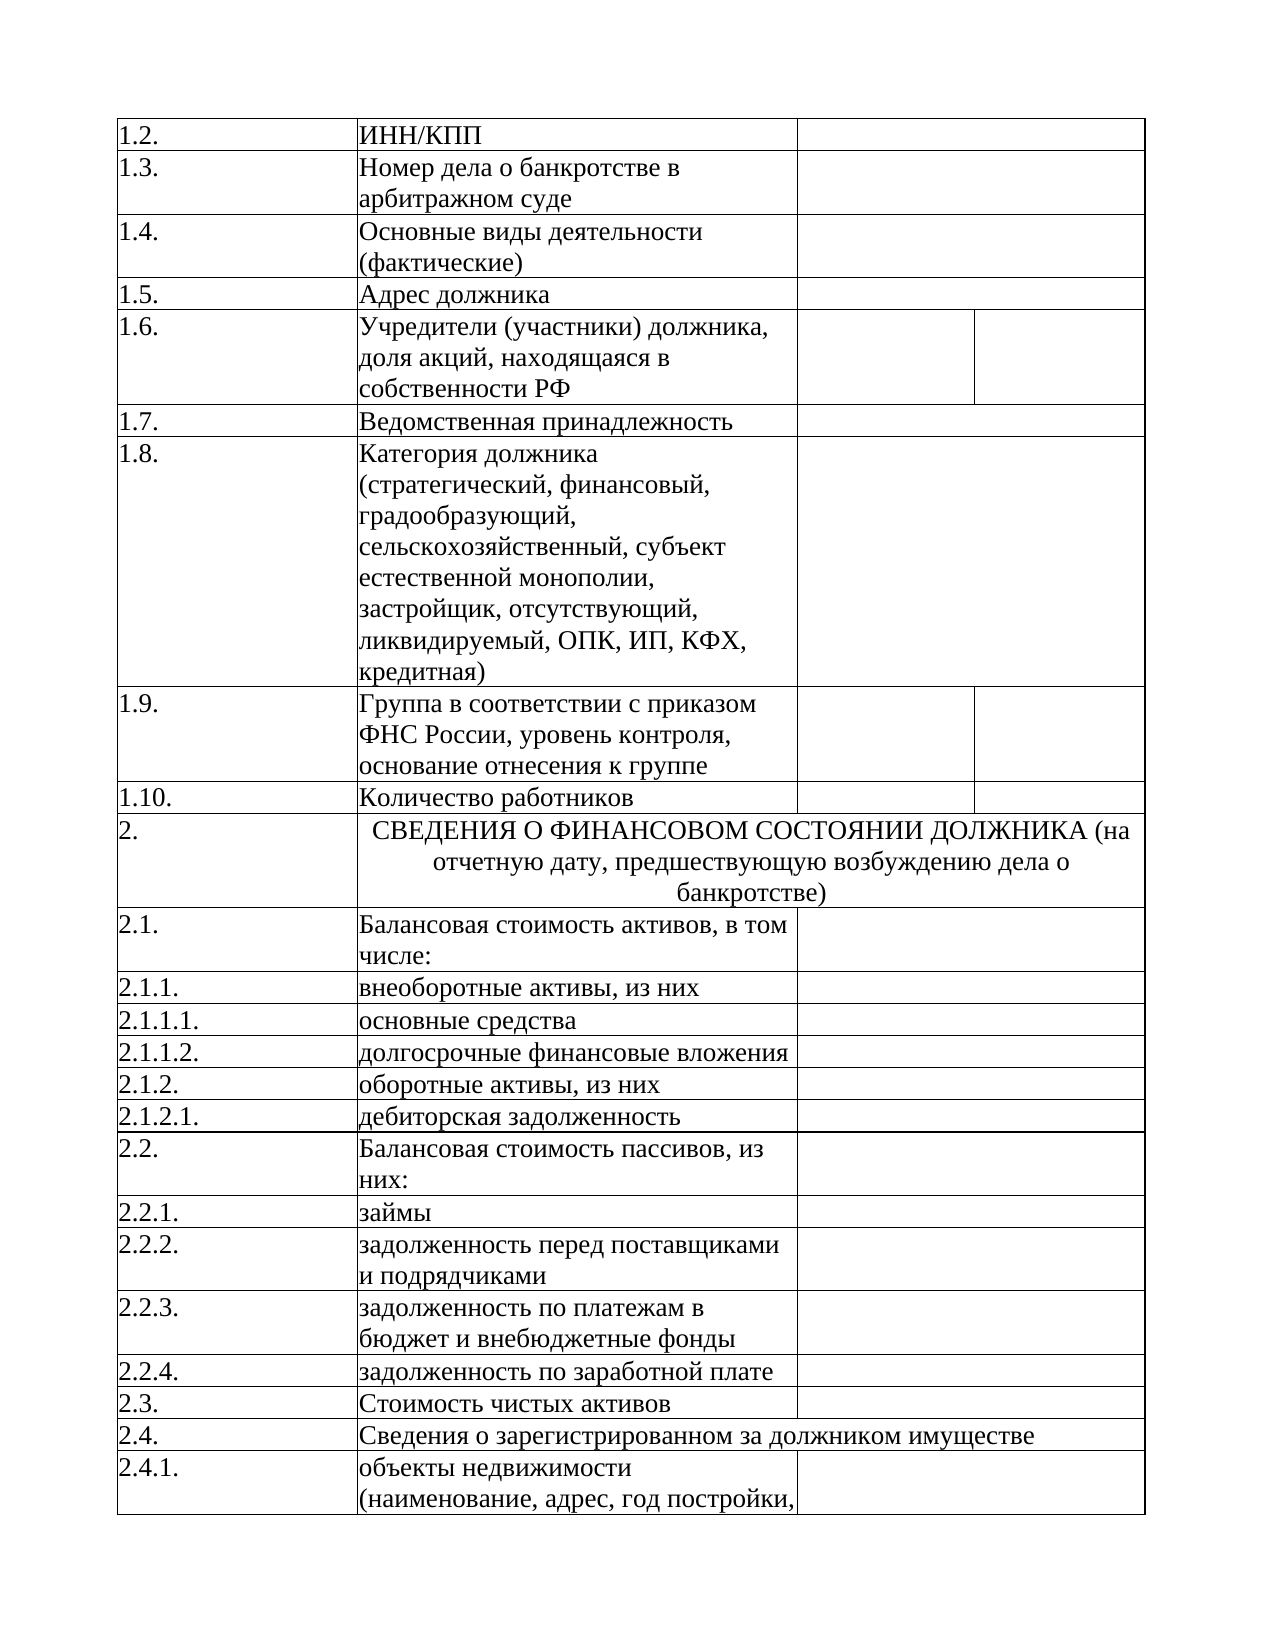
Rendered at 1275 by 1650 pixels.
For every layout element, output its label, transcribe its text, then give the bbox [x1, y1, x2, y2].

table_cell [975, 310, 1144, 404]
table_cell 2.1.1. [118, 972, 357, 1003]
table_cell [798, 782, 974, 813]
table_cell 2.1.2. [118, 1068, 357, 1099]
table_cell 2.2.4. [118, 1355, 357, 1386]
table_cell 2.1.1.2. [118, 1036, 357, 1067]
table_cell внеоборотные активы, из них [358, 972, 797, 1003]
table_cell 2.4. [118, 1419, 357, 1450]
table_cell оборотные активы, из них [358, 1068, 797, 1099]
table_cell [798, 1228, 1144, 1290]
table_cell основные средства [358, 1004, 797, 1035]
table_cell 2.2.1. [118, 1196, 357, 1227]
table_cell [798, 1387, 1144, 1418]
table_cell 2.2.3. [118, 1291, 357, 1354]
table_cell 2.2.2. [118, 1228, 357, 1290]
table_cell [798, 119, 1144, 150]
table_cell 1.10. [118, 782, 357, 813]
table_cell 2.1.2.1. [118, 1100, 357, 1131]
table_cell 1.8. [118, 437, 357, 686]
table_cell [798, 215, 1144, 277]
table_cell 2. [118, 814, 357, 907]
table_cell задолженность по платежам в бюджет и внебюджетные фонды [358, 1291, 797, 1354]
table_cell [798, 1133, 1144, 1195]
table_cell ИНН/КПП [358, 119, 797, 150]
table_cell [798, 1291, 1144, 1354]
table_cell [798, 278, 1144, 309]
table_cell займы [358, 1196, 797, 1227]
table_cell 2.2. [118, 1133, 357, 1195]
table_cell 1.4. [118, 215, 357, 277]
table_cell [798, 1068, 1144, 1099]
table_cell [798, 1355, 1144, 1386]
table_cell 1.7. [118, 405, 357, 436]
table_cell [798, 1036, 1144, 1067]
table_cell [798, 1196, 1144, 1227]
table_cell задолженность перед поставщиками и подрядчиками [358, 1228, 797, 1290]
table_cell долгосрочные финансовые вложения [358, 1036, 797, 1067]
table_cell Сведения о зарегистрированном за должником имуществе [358, 1419, 1144, 1450]
table_cell задолженность по заработной плате [358, 1355, 797, 1386]
table_cell [975, 782, 1144, 813]
table_cell Адрес должника [358, 278, 797, 309]
table_cell Количество работников [358, 782, 797, 813]
table_cell 1.3. [118, 151, 357, 214]
table_cell Номер дела о банкротстве в арбитражном суде [358, 151, 797, 214]
table_cell 1.5. [118, 278, 357, 309]
table_cell 1.6. [118, 310, 357, 404]
table_cell [798, 1100, 1144, 1131]
table_cell [975, 687, 1144, 781]
table_cell 2.4.1. [118, 1451, 357, 1513]
table_cell Категория должника (стратегический, финансовый, градообразующий, сельскохозяйственный, субъект естественной монополии, застройщик, отсутствующий, ликвидируемый, ОПК, ИП, КФХ, кредитная) [358, 437, 797, 686]
table_cell 2.1. [118, 908, 357, 971]
table_cell [798, 405, 1144, 436]
table_cell [798, 151, 1144, 214]
table_cell Балансовая стоимость активов, в том числе: [358, 908, 797, 971]
table_cell Ведомственная принадлежность [358, 405, 797, 436]
table_cell [798, 437, 1144, 686]
table_cell Группа в соответствии с приказом ФНС России, уровень контроля, основание отнесения к группе [358, 687, 797, 781]
table_cell [798, 908, 1144, 971]
table_cell [798, 1004, 1144, 1035]
table_cell 1.2. [118, 119, 357, 150]
table_cell Учредители (участники) должника, доля акций, находящаяся в собственности РФ [358, 310, 797, 404]
table_cell [798, 310, 974, 404]
table_cell 2.1.1.1. [118, 1004, 357, 1035]
table_cell 1.9. [118, 687, 357, 781]
table_cell Основные виды деятельности (фактические) [358, 215, 797, 277]
table_cell 2.3. [118, 1387, 357, 1418]
table_cell [798, 972, 1144, 1003]
table_cell Стоимость чистых активов [358, 1387, 797, 1418]
table_cell [798, 687, 974, 781]
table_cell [358, 1451, 797, 1513]
table_cell [798, 1451, 1144, 1513]
table_cell СВЕДЕНИЯ О ФИНАНСОВОМ СОСТОЯНИИ ДОЛЖНИКА (на отчетную дату, предшествующую возбуждению дела о банкротстве) [358, 814, 1144, 907]
table_cell дебиторская задолженность [358, 1100, 797, 1131]
table_cell Балансовая стоимость пассивов, из них: [358, 1133, 797, 1195]
